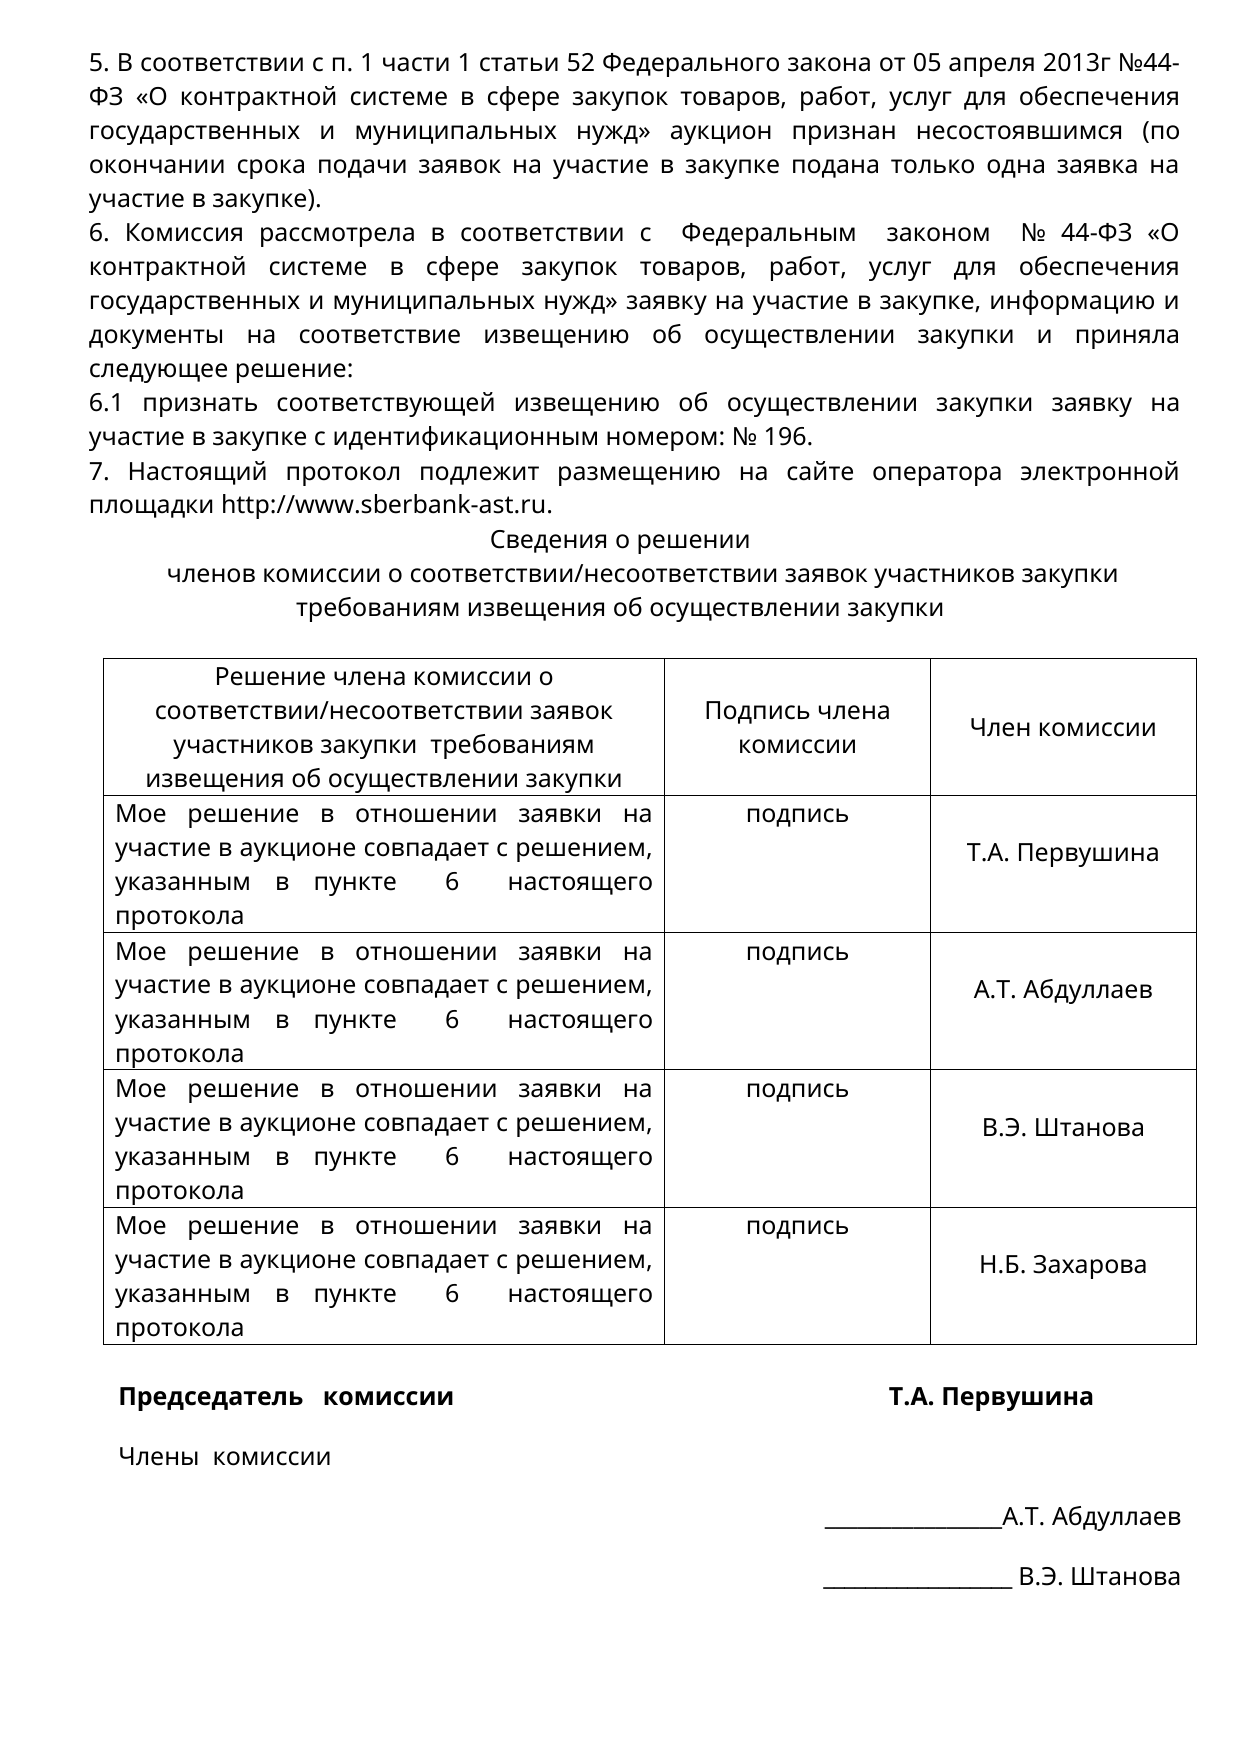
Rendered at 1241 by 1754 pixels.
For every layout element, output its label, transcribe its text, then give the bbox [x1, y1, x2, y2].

text Члены комиссии [118, 1439, 1181, 1473]
table_cell Мое решение в отношении заявки на участие в аукционе совпадает с решением, указанным в пункте 6 настоящего протокола [104, 1070, 664, 1207]
table_cell подпись [665, 1208, 930, 1344]
table_cell Мое решение в отношении заявки на участие в аукционе совпадает с решением, указанным в пункте 6 настоящего протокола [104, 796, 664, 932]
table_header Подпись члена комиссии [665, 659, 930, 795]
table_cell В.Э. Штанова [931, 1070, 1196, 1207]
table_header Решение члена комиссии о соответствии/несоответствии заявок участников закупки требованиям извещения об осуществлении закупки [104, 659, 664, 795]
text __________________ В.Э. Штанова [59, 1559, 1181, 1593]
text 7. Настоящий протокол подлежит размещению на сайте оператора электронной площадки http://www.sberbank-ast.ru. [89, 453, 1181, 521]
table_cell Н.Б. Захарова [931, 1208, 1196, 1344]
text членов комиссии о соответствии/несоответствии заявок участников закупки требованиям извещения об осуществлении закупки [59, 555, 1181, 623]
table_cell Т.А. Первушина [931, 796, 1196, 932]
table_cell А.Т. Абдуллаев [931, 933, 1196, 1069]
text 6.1 признать соответствующей извещению об осуществлении закупки заявку на участие в закупке с идентификационным номером: № 196. [89, 385, 1181, 453]
table_header Член комиссии [931, 659, 1196, 795]
table_cell подпись [665, 1070, 930, 1207]
table_cell подпись [665, 933, 930, 1069]
text 5. В соответствии с п. 1 части 1 статьи 52 Федерального закона от 05 апреля 2013г №44-ФЗ «О контрактной системе в сфере закупок товаров, работ, услуг для обеспечения государственных и муниципальных нужд» аукцион признан несостоявшимся (по окончании срока подачи заявок на участие в закупке подана только одна заявка на участие в закупке). [89, 44, 1181, 215]
table_cell подпись [665, 796, 930, 932]
text ________________А.Т. Абдуллаев [59, 1499, 1181, 1533]
table_cell Мое решение в отношении заявки на участие в аукционе совпадает с решением, указанным в пункте 6 настоящего протокола [104, 933, 664, 1069]
text 6. Комиссия рассмотрела в соответствии с Федеральным законом № 44-ФЗ «О контрактной системе в сфере закупок товаров, работ, услуг для обеспечения государственных и муниципальных нужд» заявку на участие в закупке, информацию и документы на соответствие извещению об осуществлении закупки и приняла следующее решение: [89, 215, 1181, 385]
table_cell Мое решение в отношении заявки на участие в аукционе совпадает с решением, указанным в пункте 6 настоящего протокола [104, 1208, 664, 1344]
text Председатель комиссии Т.А. Первушина [118, 1379, 1181, 1413]
text Сведения о решении [59, 521, 1181, 555]
